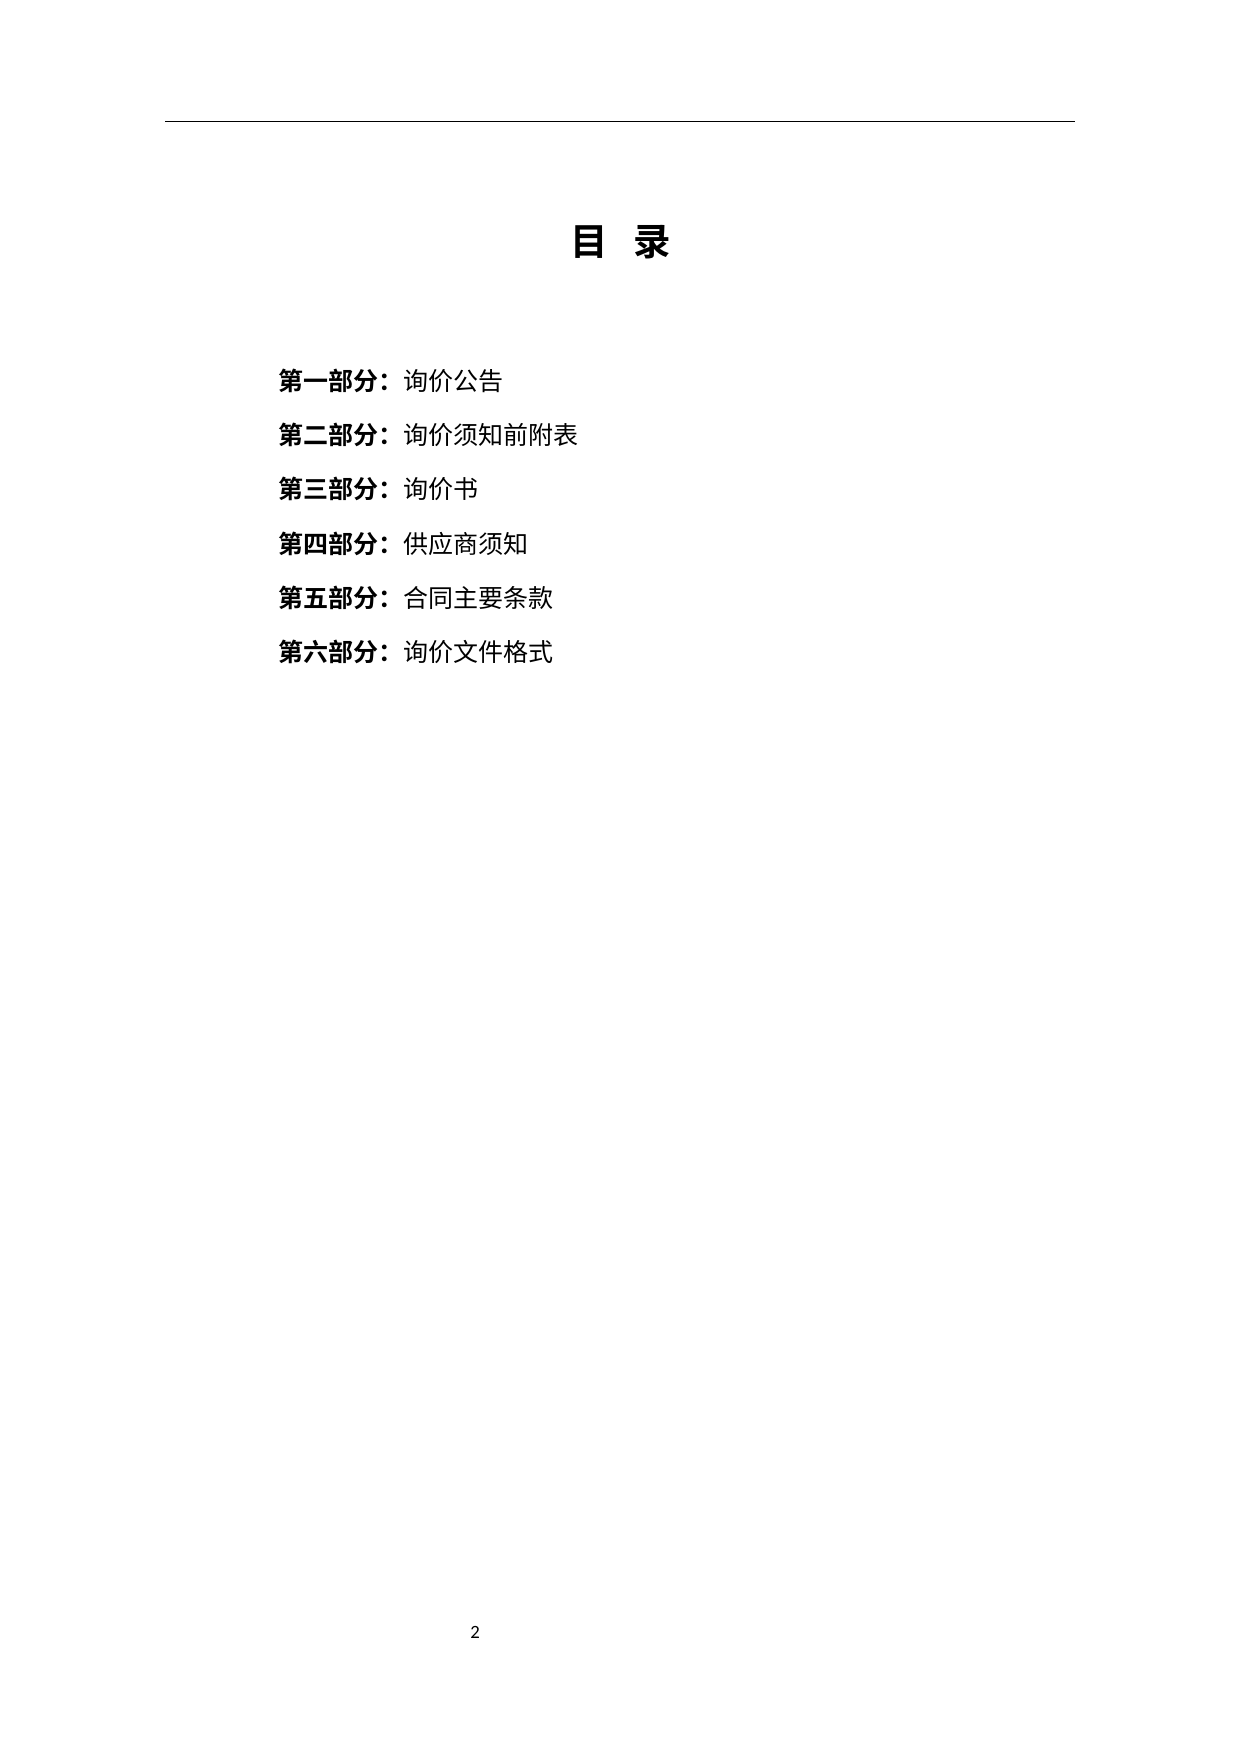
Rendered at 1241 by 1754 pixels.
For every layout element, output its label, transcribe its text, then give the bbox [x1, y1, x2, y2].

text 第一部分：询价公告 [165, 361, 1075, 397]
text 第六部分：询价文件格式 [165, 633, 1075, 669]
text 第五部分：合同主要条款 [165, 578, 1075, 615]
text 目 录 [165, 212, 1075, 266]
text 第三部分：询价书 [165, 470, 1075, 506]
text 第二部分：询价须知前附表 [165, 415, 1075, 452]
text 第四部分：供应商须知 [165, 524, 1075, 560]
